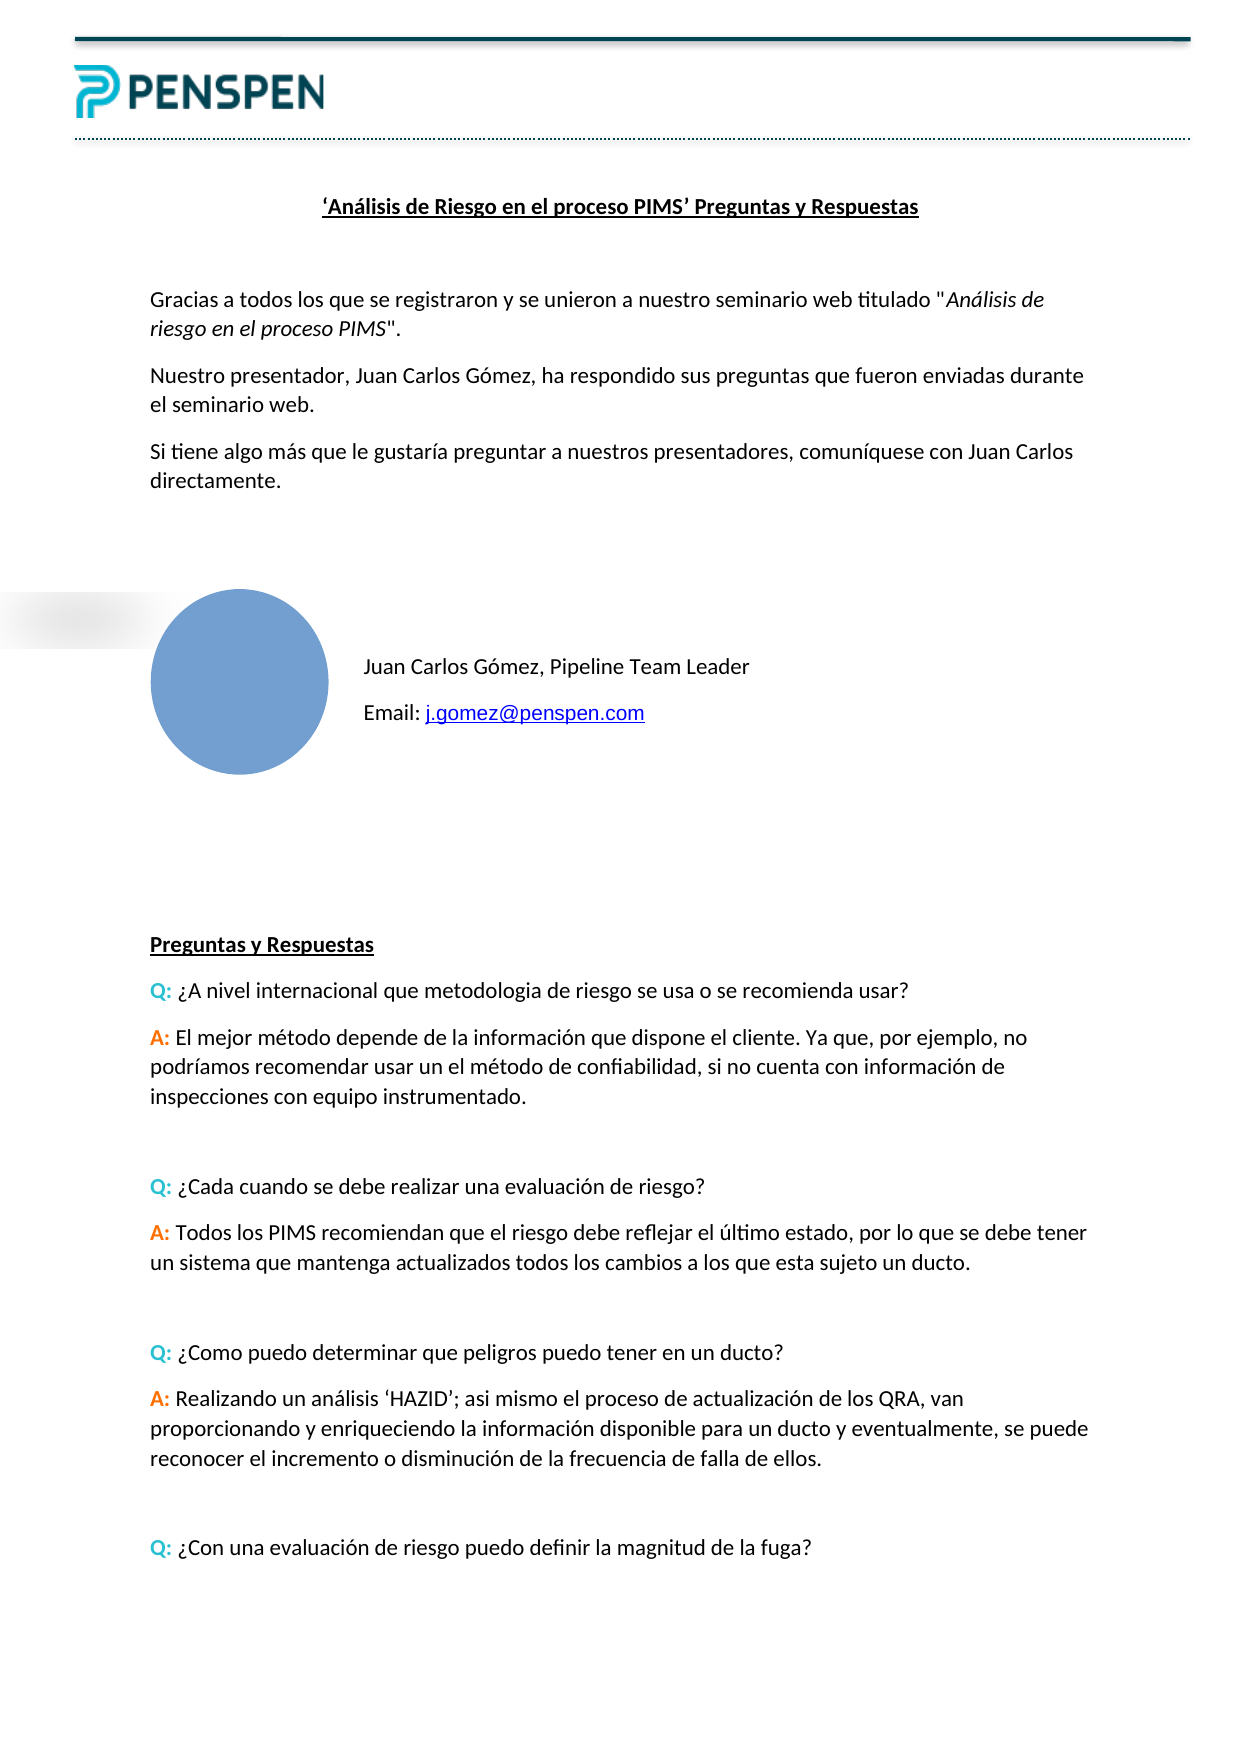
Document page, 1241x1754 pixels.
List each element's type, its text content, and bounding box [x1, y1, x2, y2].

text Juan Carlos Gómez, Pipeline Team Leader [325, 652, 1090, 680]
text Q: ¿A nivel internacional que metodologia de riesgo se usa o se recomienda usar? [150, 976, 1090, 1004]
text Q: ¿Como puedo determinar que peligros puedo tener en un ducto? [150, 1338, 1090, 1366]
text Nuestro presentador, Juan Carlos Gómez, ha respondido sus preguntas que fueron enviadas durante el seminario web. [150, 361, 1090, 418]
text Preguntas y Respuestas [150, 930, 1090, 958]
text Q: ¿Cada cuando se debe realizar una evaluación de riesgo? [150, 1172, 1090, 1200]
text Si tiene algo más que le gustaría preguntar a nuestros presentadores, comuníquese con Juan Carlos directamente. [150, 437, 1090, 494]
text Q: ¿Con una evaluación de riesgo puedo definir la magnitud de la fuga? [150, 1533, 1090, 1562]
text Email: j.gomez@penspen.com [319, 698, 1090, 726]
text A: El mejor método depende de la información que dispone el cliente. Ya que, por ejemplo, no podríamos recomendar usar un el método de confiabilidad, si no cuenta con información de inspecciones con equipo instrumentado. [150, 1023, 1090, 1110]
text A: Realizando un análisis ‘HAZID’; asi mismo el proceso de actualización de los QRA, van proporcionando y enriqueciendo la información disponible para un ducto y eventualmente, se puede reconocer el incremento o disminución de la frecuencia de falla de ellos. [150, 1384, 1090, 1472]
text A: Todos los PIMS recomiendan que el riesgo debe reflejar el último estado, por lo que se debe tener un sistema que mantenga actualizados todos los cambios a los que esta sujeto un ducto. [150, 1218, 1090, 1276]
text Gracias a todos los que se registraron y se unieron a nuestro seminario web titulado "Análisis de riesgo en el proceso PIMS". [150, 285, 1090, 342]
text ‘Análisis de Riesgo en el proceso PIMS’ Preguntas y Respuestas [150, 192, 1090, 220]
